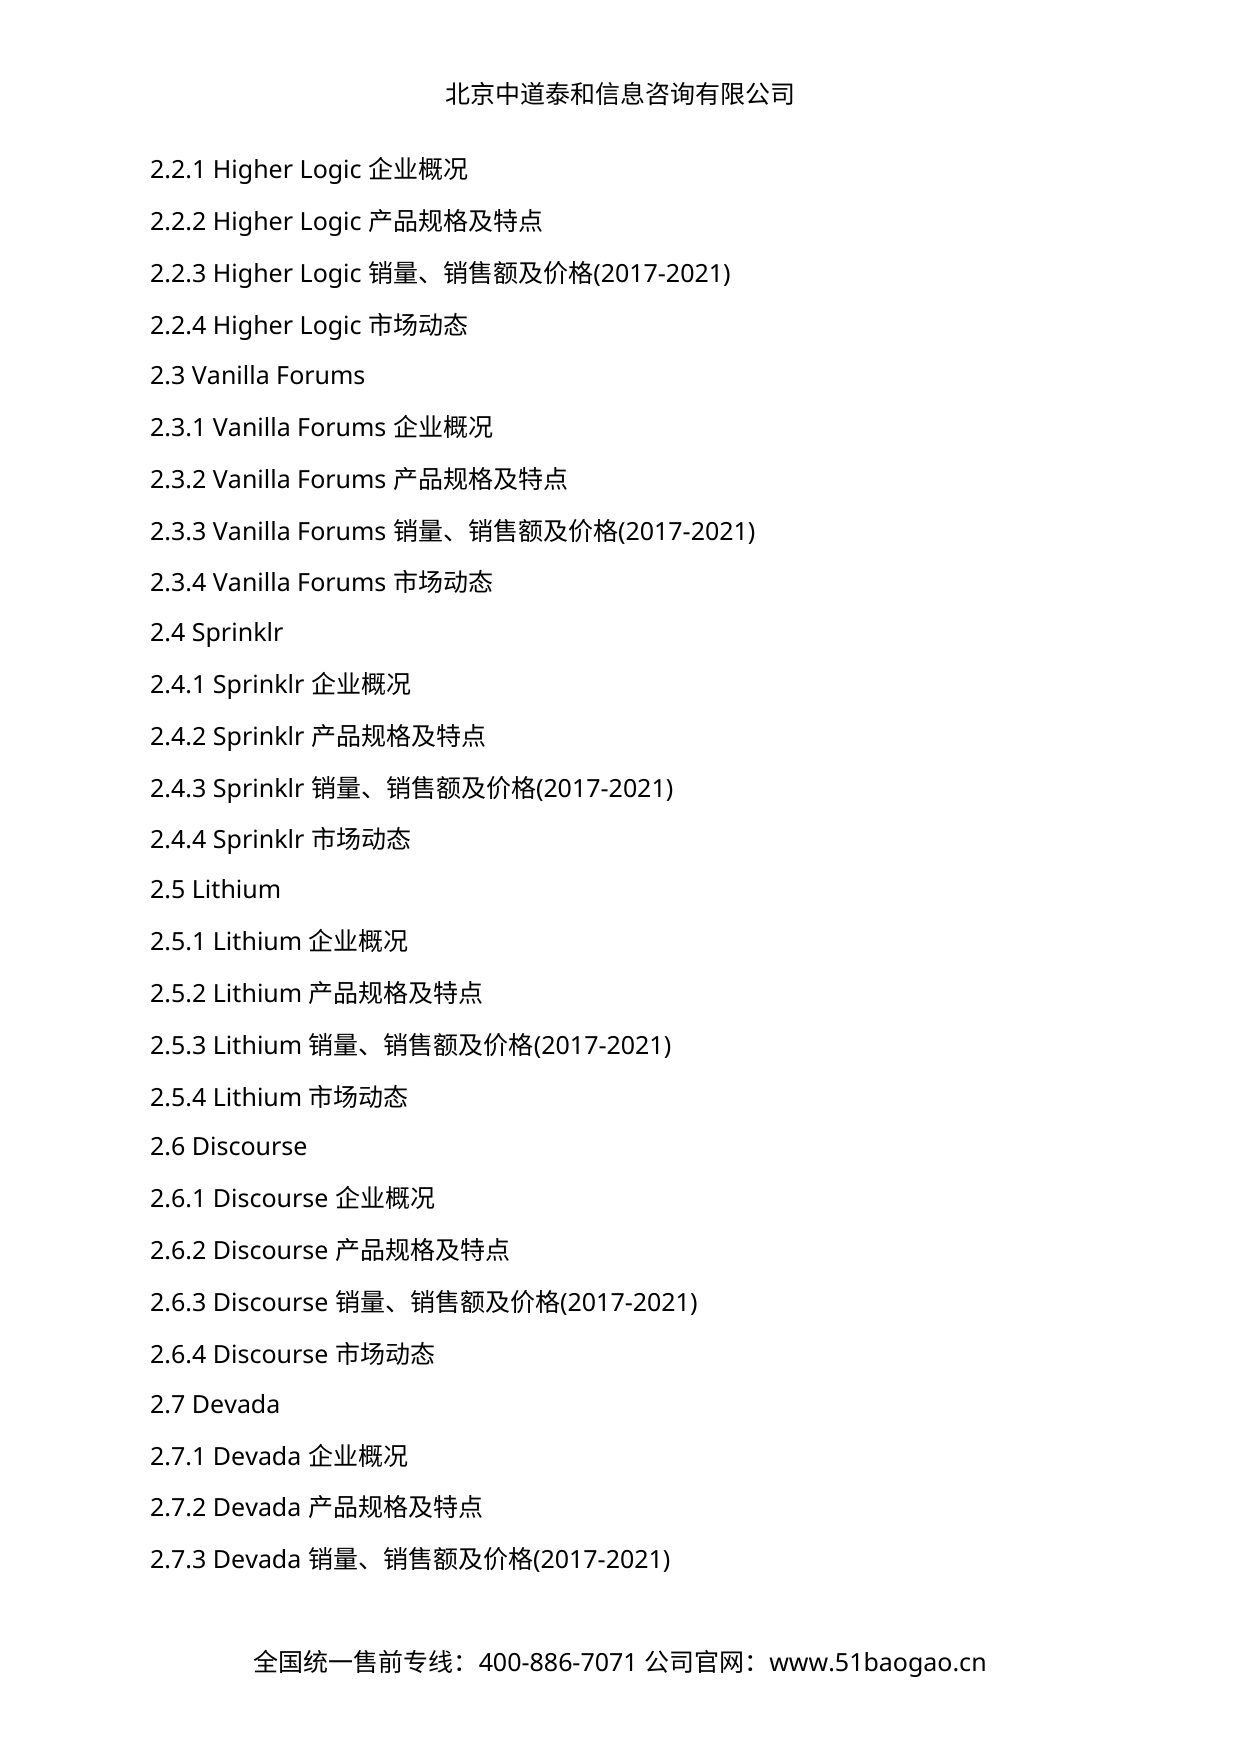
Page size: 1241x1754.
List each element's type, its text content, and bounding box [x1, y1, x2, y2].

text 2.3.2 Vanilla Forums 产品规格及特点 [150, 459, 1090, 495]
text 2.6 Discourse [150, 1129, 1090, 1163]
text 2.2.4 Higher Logic 市场动态 [150, 306, 1090, 342]
text 2.5 Lithium [150, 872, 1090, 906]
text 2.5.2 Lithium 产品规格及特点 [150, 973, 1090, 1010]
text 2.4.3 Sprinklr 销量、销售额及价格(2017-2021) [150, 768, 1090, 804]
text 2.3 Vanilla Forums [150, 357, 1090, 392]
text 2.6.2 Discourse 产品规格及特点 [150, 1231, 1090, 1267]
text 2.2.1 Higher Logic 企业概况 [150, 150, 1090, 186]
text 2.4.4 Sprinklr 市场动态 [150, 820, 1090, 856]
text 2.4.1 Sprinklr 企业概况 [150, 664, 1090, 701]
text 2.4.2 Sprinklr 产品规格及特点 [150, 716, 1090, 752]
text 2.7.3 Devada 销量、销售额及价格(2017-2021) [150, 1540, 1090, 1576]
text 2.7 Devada [150, 1386, 1090, 1420]
text 2.6.3 Discourse 销量、销售额及价格(2017-2021) [150, 1282, 1090, 1319]
text 2.5.4 Lithium 市场动态 [150, 1077, 1090, 1113]
text 2.4 Sprinklr [150, 615, 1090, 649]
text 2.7.1 Devada 企业概况 [150, 1436, 1090, 1472]
text 2.3.3 Vanilla Forums 销量、销售额及价格(2017-2021) [150, 511, 1090, 547]
text 2.3.4 Vanilla Forums 市场动态 [150, 563, 1090, 599]
text 2.5.3 Lithium 销量、销售额及价格(2017-2021) [150, 1025, 1090, 1062]
text 2.6.4 Discourse 市场动态 [150, 1334, 1090, 1371]
text 2.2.3 Higher Logic 销量、销售额及价格(2017-2021) [150, 254, 1090, 290]
text 2.5.1 Lithium 企业概况 [150, 922, 1090, 958]
text 2.7.2 Devada 产品规格及特点 [150, 1488, 1090, 1524]
text 2.2.2 Higher Logic 产品规格及特点 [150, 202, 1090, 238]
text 2.3.1 Vanilla Forums 企业概况 [150, 407, 1090, 443]
text 2.6.1 Discourse 企业概况 [150, 1179, 1090, 1215]
